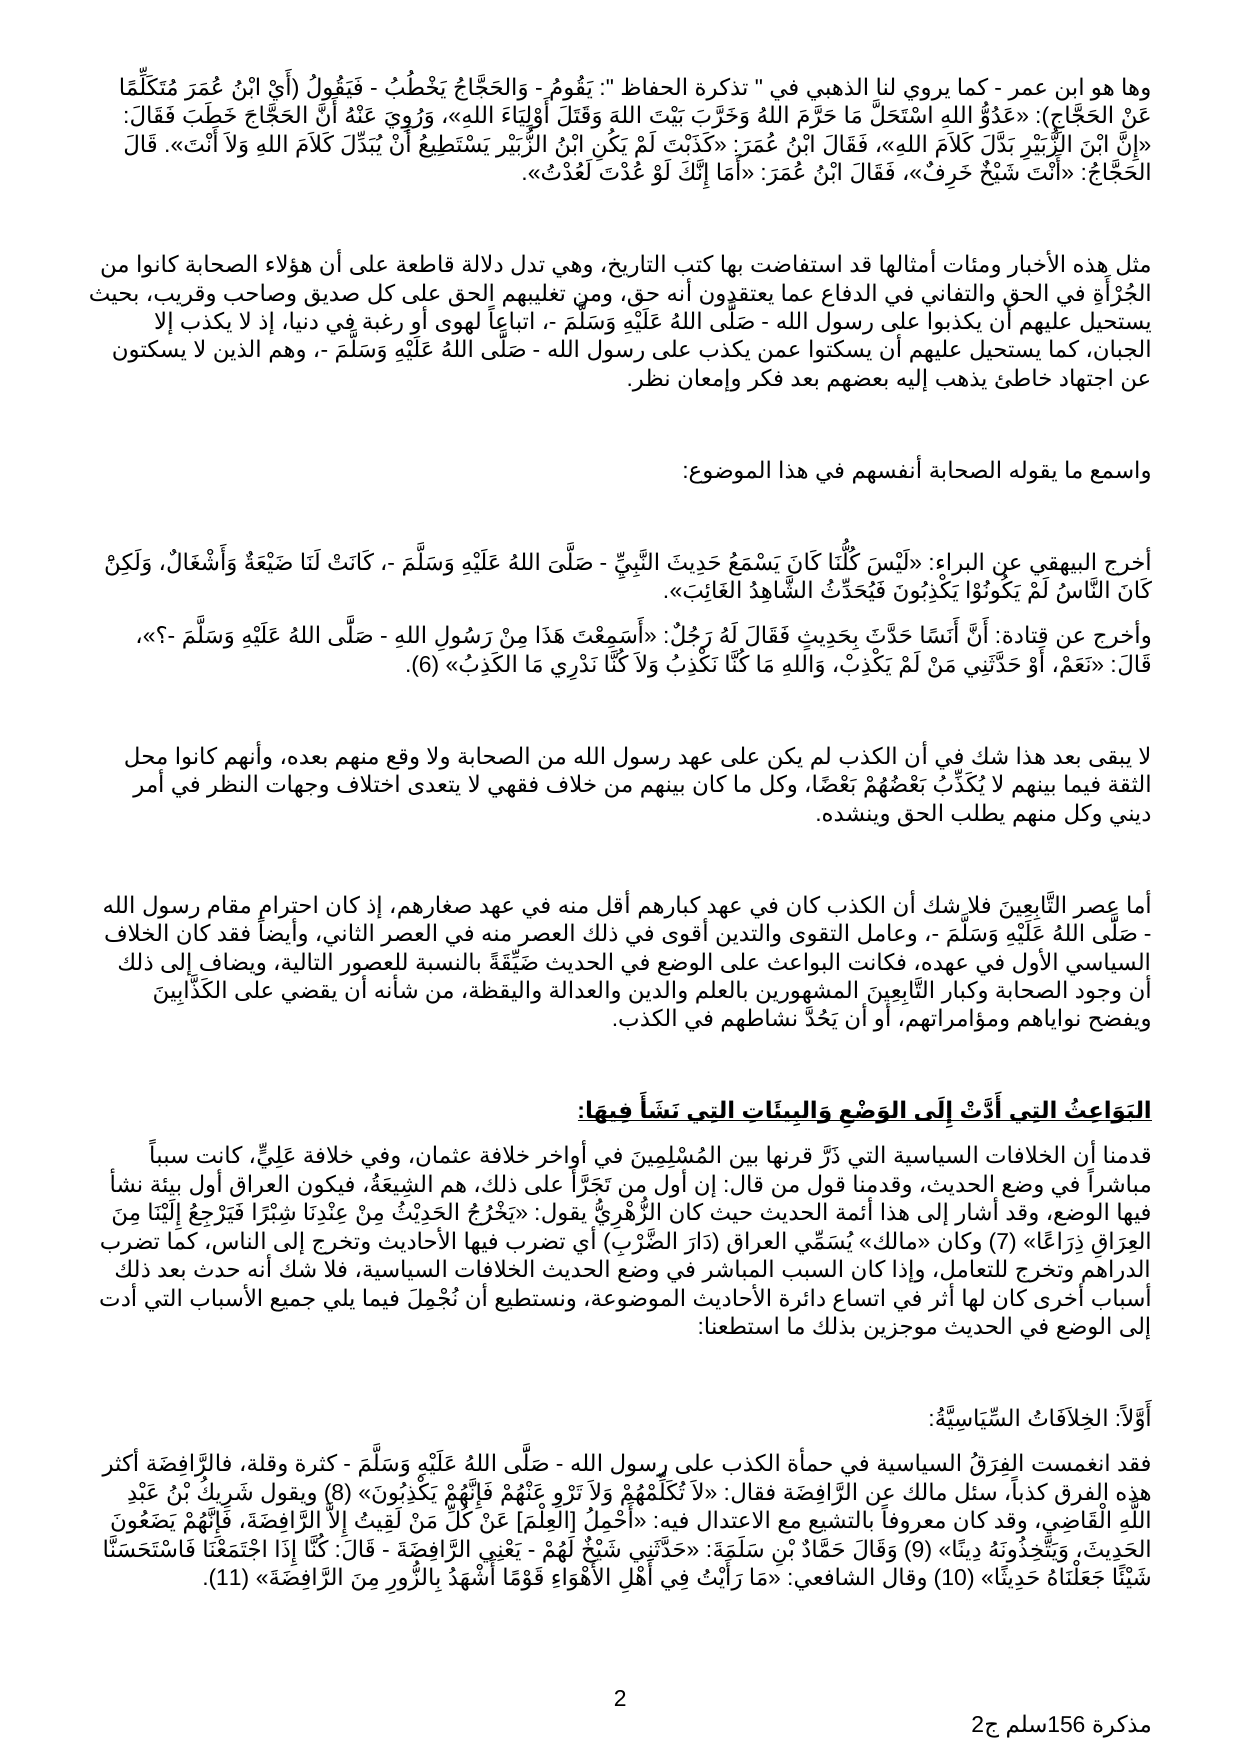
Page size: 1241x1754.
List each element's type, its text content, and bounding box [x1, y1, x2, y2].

text قدمنا أن الخلافات السياسية التي ذَرَّ قرنها بين المُسْلِمِينَ في أواخر خلافة عثمان، وفي خلافة عَلِيٍّ، كانت سبباً مباشراً في وضع الحديث، وقدمنا قول من قال: إن أول من تَجَرَّأَ على ذلك، هم الشِيعَةُ، فيكون العراق أول بيئة نشأ فيها الوضع، وقد أشار إلى هذا أئمة الحديث حيث كان الزُّهْرِيُّ يقول: «يَخْرُجُ الحَدِيْثُ مِنْ عِنْدِنَا شِبْرًا فَيَرْجِعُ إِلَيْنَا مِنَ العِرَاقِ ذِرَاعًا» (7) وكان «مالك» يُسَمِّي العراق (دَارَ الضَّرْبِ) أي تضرب فيها الأحاديث وتخرج إلى الناس، كما تضرب الدراهم وتخرج للتعامل، وإذا كان السبب المباشر في وضع الحديث الخلافات السياسية، فلا شك أنه حدث بعد ذلك أسباب أخرى كان لها أثر في اتساع دائرة الأحاديث الموضوعة، ونستطيع أن نُجْمِلَ فيما يلي جميع الأسباب التي أدت إلى الوضع في الحديث موجزين بذلك ما استطعنا: [89, 1142, 1152, 1339]
text فقد انغمست الفِرَقُ السياسية في حمأة الكذب على رسول الله - صَلََّى اللهُ عَلَيْهِ وَسَلَّمَ - كثرة وقلة، فالرَّافِضَة أكثر هذه الفرق كذباً، سئل مالك عن الرَّافِضَة فقال: «لاَ تُكَلِّمْهُمْ وَلاَ تَرْوِ عَنْهُمْ فَإِنَّهُمْ يَكْذِبُونَ» (8) ويقول شَرِيكُ بْنُ عَبْدِ اللَّهِ الْقَاضِي، وقد كان معروفاً بالتشيع مع الاعتدال فيه: «أَحْمِلُ [العِلْمَ] عَنْ كُلِّ مَنْ لَقِيتُ إِلاَّ الرَّافِضَةَ، فَإِنَّهُمْ يَضَعُونَ الحَدِيثَ، وَيَتَّخِذُونَهُ دِينًا» (9) وَقَالَ حَمَّادٌ بْنِ سَلَمَةَ: «حَدَّثَنِي شَيْخٌ لَهُمْ - يَعْنِي الرَّافِضَةَ - قَالَ: كُنَّا إِذَا اجْتَمَعْنَا فَاسْتَحَسَنَّا شَيْئًا جَعَلْنَاهُ حَدِيثًا» (10) وقال الشافعي: «مَا رَأَيْتُ فِي أَهْلِ الأَهْوَاءِ قَوْمًا أَشْهَدُ بِالزُّورِ مِنَ الرَّافِضَةَ» (11). [89, 1450, 1152, 1590]
text وها هو ابن عمر - كما يروي لنا الذهبي في " تذكرة الحفاظ ": يَقُومُ - وَالحَجَّاجُ يَخْطُبُ - فَيَقُولُ (أَيْ ابْنُ عُمَرَ مُتَكَلِّمًا عَنْ الحَجَّاجِ): «عَدُوُّ اللهِ اسْتَحَلَّ مَا حَرَّمَ اللهُ وَخَرَّبَ بَيْتَ اللهَ وَقَتَلَ أَوْلِيَاءَ اللهِ»، وَرُوِيَ عَنْهُ أَنَّ الحَجَّاجَ خَطَبَ فَقَالَ: «إِنَّ ابْنَ الزُّبَيْرِ بَدَّلَ كَلاَمَ اللهِ»، فَقَالَ ابْنُ عُمَرَ: «كَذَبْتَ لَمْ يَكُنِ ابْنُ الزُّبَيْر يَسْتَطِيعُ أَنْ يُبَدِّلَ كَلاَمَ اللهِ وَلاَ أَنْتَ». قَالَ الحَجَّاجُ: «أَنْتَ شَيْخٌ خَرِفٌ»، فَقَالَ ابْنُ عُمَرَ: «أَمَا إِنَّكَ لَوْ عُدْتَ لَعُدْتُ». [89, 74, 1152, 186]
text مثل هذه الأخبار ومئات أمثالها قد استفاضت بها كتب التاريخ، وهي تدل دلالة قاطعة على أن هؤلاء الصحابة كانوا من الجُرْأَةِ في الحق والتفاني في الدفاع عما يعتقدون أنه حق، ومن تغليبهم الحق على كل صديق وصاحب وقريب، بحيث يستحيل عليهم أن يكذبوا على رسول الله - صَلََّى اللهُ عَلَيْهِ وَسَلَّمَ -، اتباعاً لهوى أو رغبة في دنيا، إذ لا يكذب إلا الجبان، كما يستحيل عليهم أن يسكتوا عمن يكذب على رسول الله - صَلََّى اللهُ عَلَيْهِ وَسَلَّمَ -، وهم الذين لا يسكتون عن اجتهاد خاطئ يذهب إليه بعضهم بعد فكر وإمعان نظر. [89, 251, 1152, 391]
text البَوَاعِثُ التِي أَدَّتْ إِلَى الوَضْعِ وَالبِيئَاتِ التِي نَشَأَ فِيهَا: [89, 1097, 1152, 1124]
text أخرج البيهقي عن البراء: «لَيْسَ كُلُّنَا كَانَ يَسْمَعُ حَدِيثَ النَّبِيِِّ - صَلَّىَ اللهُ عَلَيْهِ وَسَلَّمَ -، كَانَتْ لَنَا ضَيْعَةٌ وَأَشْغَالٌ، وَلَكِنَْ كَانَ النَّاسُ لَمْ يَكُونُوْا يَكْذِبُونَ فَيُحَدِّثُ الشَّاهِدُ الغَائِبَ». [89, 549, 1152, 604]
text واسمع ما يقوله الصحابة أنفسهم في هذا الموضوع: [89, 457, 1152, 483]
text أما عصر التَّابِعِينَ فلا شك أن الكذب كان في عهد كبارهم أقل منه في عهد صغارهم، إذ كان احترام مقام رسول الله - صَلََّى اللهُ عَلَيْهِ وَسَلَّمَ -، وعامل التقوى والتدين أقوى في ذلك العصر منه في العصر الثاني، وأيضاً فقد كان الخلاف السياسي الأول في عهده، فكانت البواعث على الوضع في الحديث ضَيِّقَةً بالنسبة للعصور التالية، ويضاف إلى ذلك أن وجود الصحابة وكبار التَّابِعِينَ المشهورين بالعلم والدين والعدالة واليقظة، من شأنه أن يقضي على الكَذَّابِينَ ويفضح نواياهم ومؤامراتهم، أو أن يَحُدَّ نشاطهم في الكذب. [89, 892, 1152, 1032]
text وأخرج عن قتادة: أَنَّ أَنَسًا حَدَّثَ بِحَدِيثٍ فَقَالَ لَهُ رَجُلٌ: «أَسَمِعْتَ هَذَا مِنْ رَسُولِ اللهِ - صَلََّى اللهُ عَلَيْهِ وَسَلَّمَ -؟»، قَالَ: «نَعَمْ، أَوْ حَدَّثَنِي مَنْ لَمْ يَكْذِبْ، وَاللهِ مَا كُنَّا نَكْذِبُ وَلاَ كُنَّا نَدْرِي مَا الكَذِبُ» (6). [89, 622, 1152, 677]
text لا يبقى بعد هذا شك في أن الكذب لم يكن على عهد رسول الله من الصحابة ولا وقع منهم بعده، وأنهم كانوا محل الثقة فيما بينهم لا يُكَذِّبُ بَعْضُهُمْ بَعْضًا، وكل ما كان بينهم من خلاف فقهي لا يتعدى اختلاف وجهات النظر في أمر ديني وكل منهم يطلب الحق وينشده. [89, 743, 1152, 826]
text أَوَّلاً: الخِلاَفَاتُ السِّيَاسِيَّةُ: [89, 1405, 1152, 1431]
